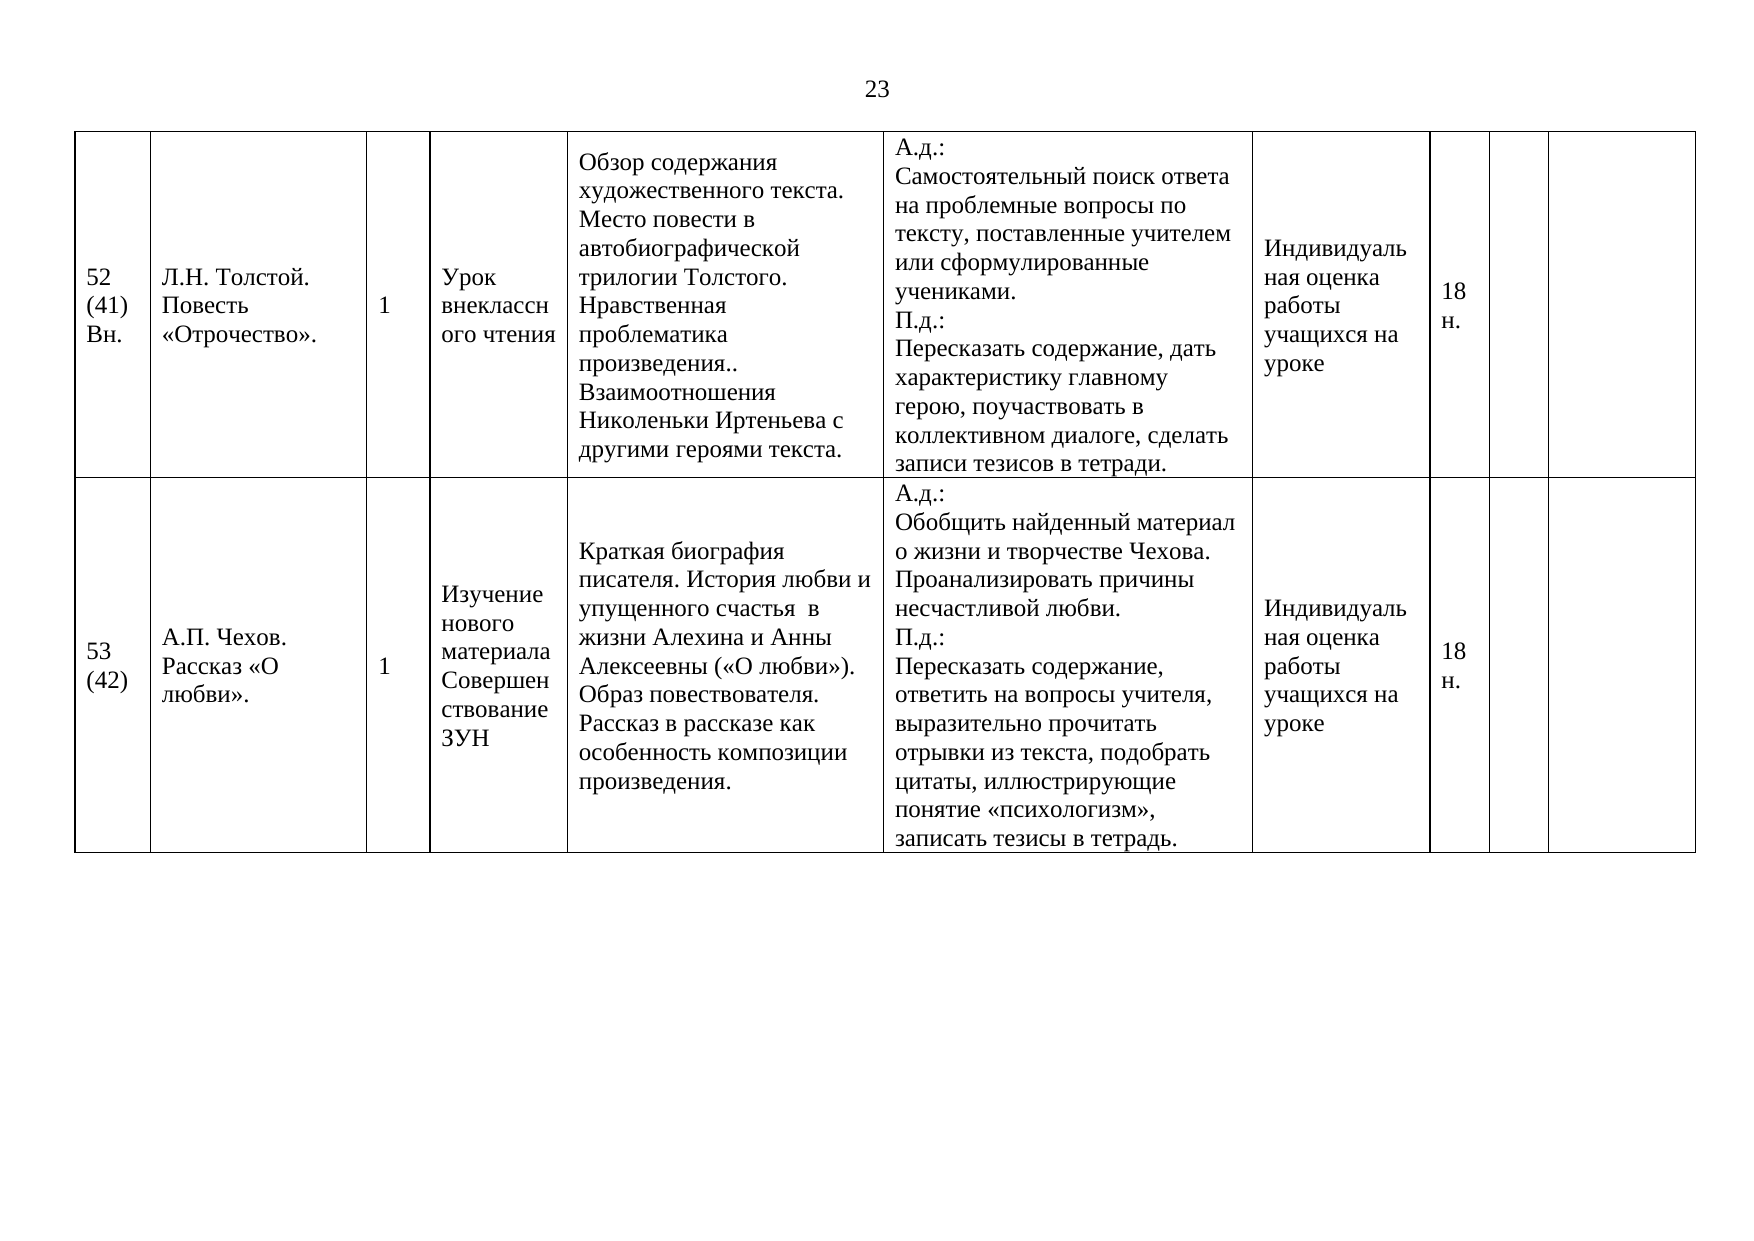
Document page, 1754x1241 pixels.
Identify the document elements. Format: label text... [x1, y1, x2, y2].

table_cell 1 [367, 478, 429, 852]
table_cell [1253, 132, 1429, 477]
table_cell Урок внеклассного чтения [431, 132, 567, 477]
table_cell Обзор содержания художественного текста. Место повести в автобиографической трилогии Толстого. Нравственная проблематика произведения.. Взаимоотношения Николеньки Иртеньева с другими героями текста. [568, 132, 883, 477]
table_cell Индивидуальная оценка работы учащихся на уроке [1253, 478, 1429, 852]
table_cell [1549, 132, 1695, 477]
table_cell Изучение нового материала Совершенствование ЗУН [431, 478, 567, 852]
table_cell Л.Н. Толстой. Повесть «Отрочество». [151, 132, 366, 477]
table_cell [1490, 478, 1548, 852]
table_cell 52 (41) Вн. [76, 132, 150, 477]
table_cell 53 (42) [76, 478, 150, 852]
table_cell [1490, 132, 1548, 477]
table_cell 1 [367, 132, 429, 477]
table_cell Краткая биография писателя. История любви и упущенного счастья в жизни Алехина и Анны Алексеевны («О любви»). Образ повествователя. Рассказ в рассказе как особенность композиции произведения. [568, 478, 883, 852]
table_cell 18 н. [1431, 478, 1489, 852]
table_cell А.д.: Самостоятельный поиск ответа на проблемные вопросы по тексту, поставленные учителем или сформулированные учениками. П.д.: Пересказать содержание, дать характеристику главному герою, поучаствовать в коллективном диалоге, сделать записи тезисов в тетради. [884, 132, 1252, 477]
table_cell А.П. Чехов. Рассказ «О любви». [151, 478, 366, 852]
table_cell А.д.: Обобщить найденный материал о жизни и творчестве Чехова. Проанализировать причины несчастливой любви. П.д.: Пересказать содержание, ответить на вопросы учителя, выразительно прочитать отрывки из текста, подобрать цитаты, иллюстрирующие понятие «психологизм», записать тезисы в тетрадь. [884, 478, 1252, 852]
table_cell 18 н. [1431, 132, 1489, 477]
table_cell [1549, 478, 1695, 852]
